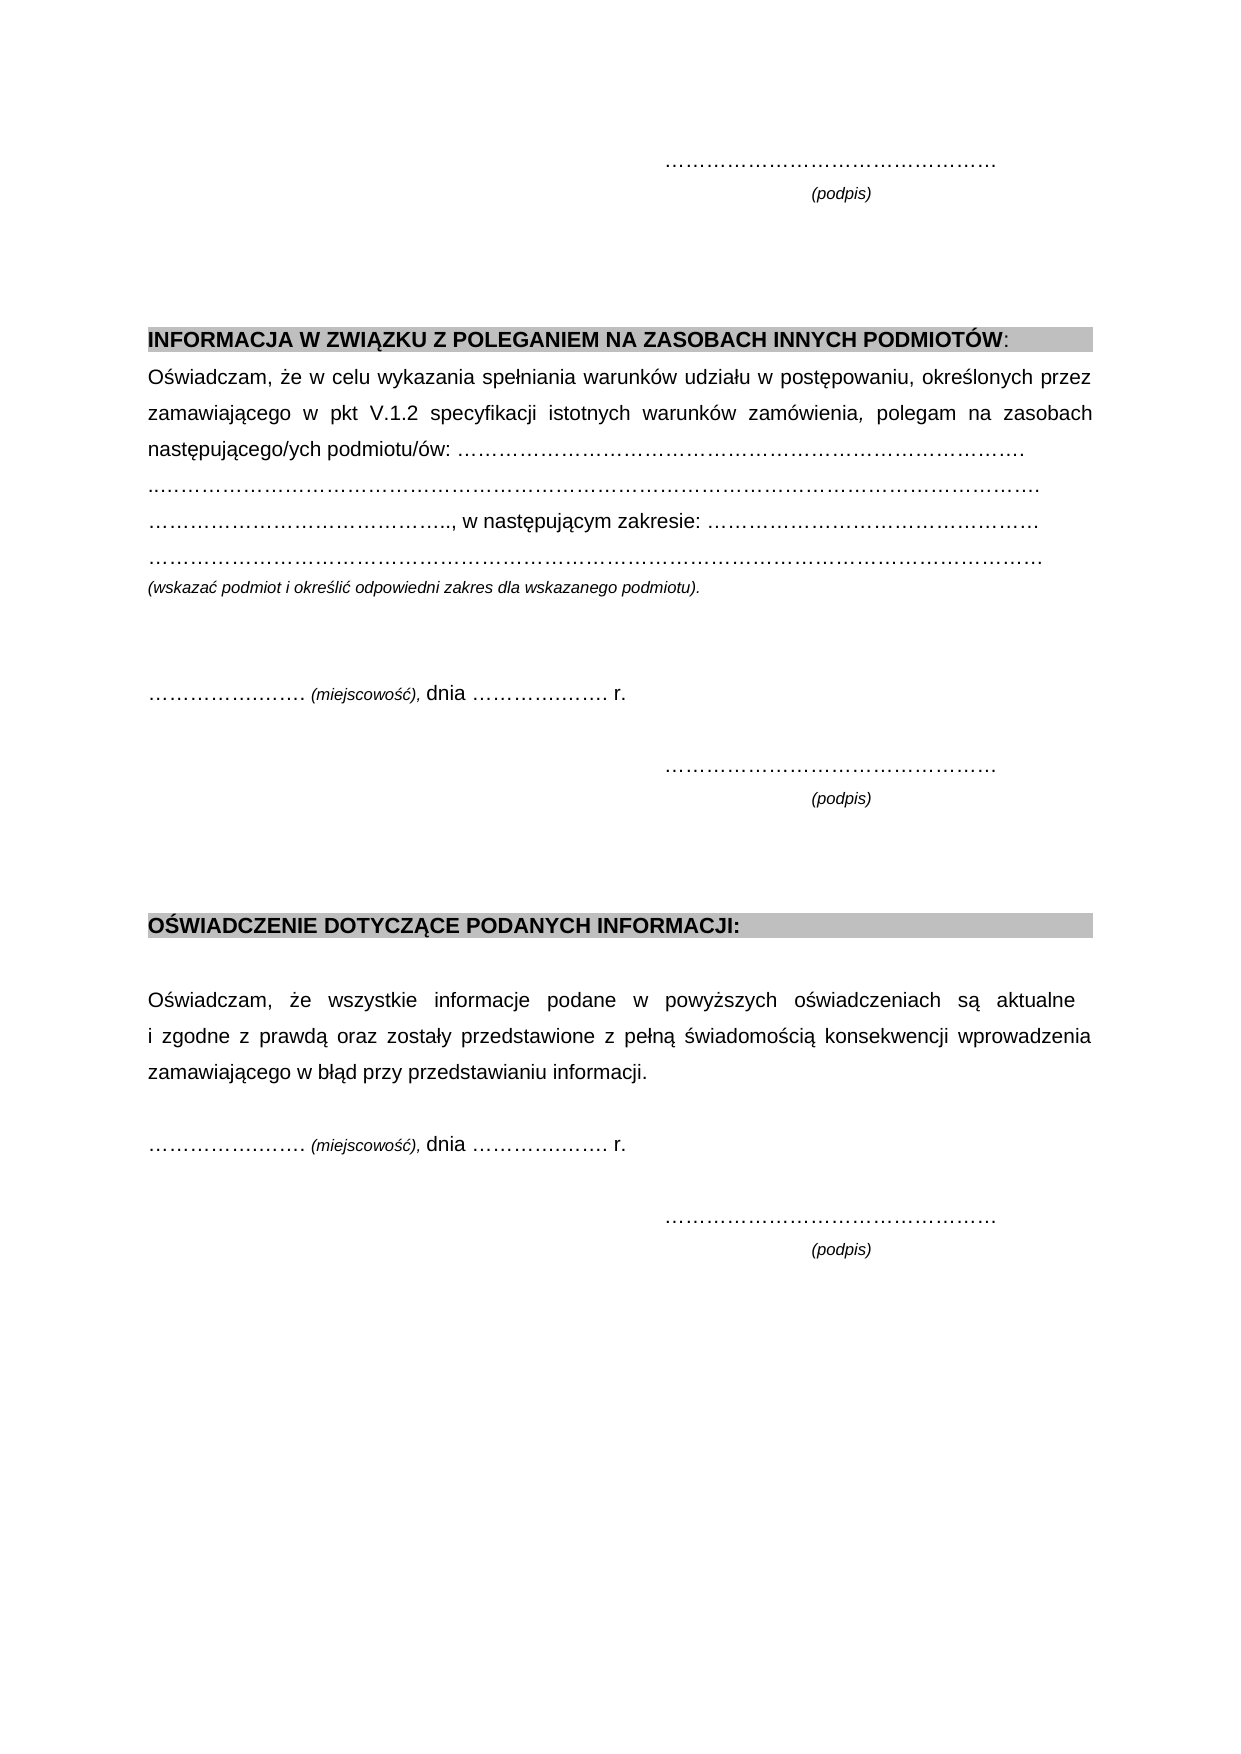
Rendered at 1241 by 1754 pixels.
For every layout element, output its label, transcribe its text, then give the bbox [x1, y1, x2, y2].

text ………………………………………………………………………………………………………………… (wskazać podmiot i określić odpowiedni zakres dla wskazanego podmiotu). [148, 545, 1093, 597]
text OŚWIADCZENIE DOTYCZĄCE PODANYCH INFORMACJI: [148, 913, 1093, 938]
text Oświadczam, że wszystkie informacje podane w powyższych oświadczeniach są aktualne i zgodne z prawdą oraz zostały przedstawione z pełną świadomością konsekwencji wprowadzenia zamawiającego w błąd przy przedstawianiu informacji. [148, 988, 1093, 1084]
text …………….……. (miejscowość), dnia ………….……. r. [148, 1132, 1093, 1156]
text ………………………………………… [148, 753, 1093, 777]
text (podpis) [738, 183, 1093, 203]
text ………………………………………… [148, 1204, 1093, 1228]
text ………………………………………… [148, 148, 1093, 172]
text Oświadczam, że w celu wykazania spełniania warunków udziału w postępowaniu, określonych przez zamawiającego w pkt V.1.2 specyfikacji istotnych warunków zamówienia, polegam na zasobach następującego/ych podmiotu/ów: ………………………………………………………………………. [148, 365, 1093, 461]
text ..……………………………………………………………………………………………………………….…………………………………….., w następującym zakresie: ………………………………………… [148, 473, 1093, 533]
text …………….……. (miejscowość), dnia ………….……. r. [148, 681, 1093, 705]
text INFORMACJA W ZWIĄZKU Z POLEGANIEM NA ZASOBACH INNYCH PODMIOTÓW: [148, 327, 1093, 352]
text (podpis) [738, 1240, 1093, 1259]
text (podpis) [738, 789, 1093, 808]
